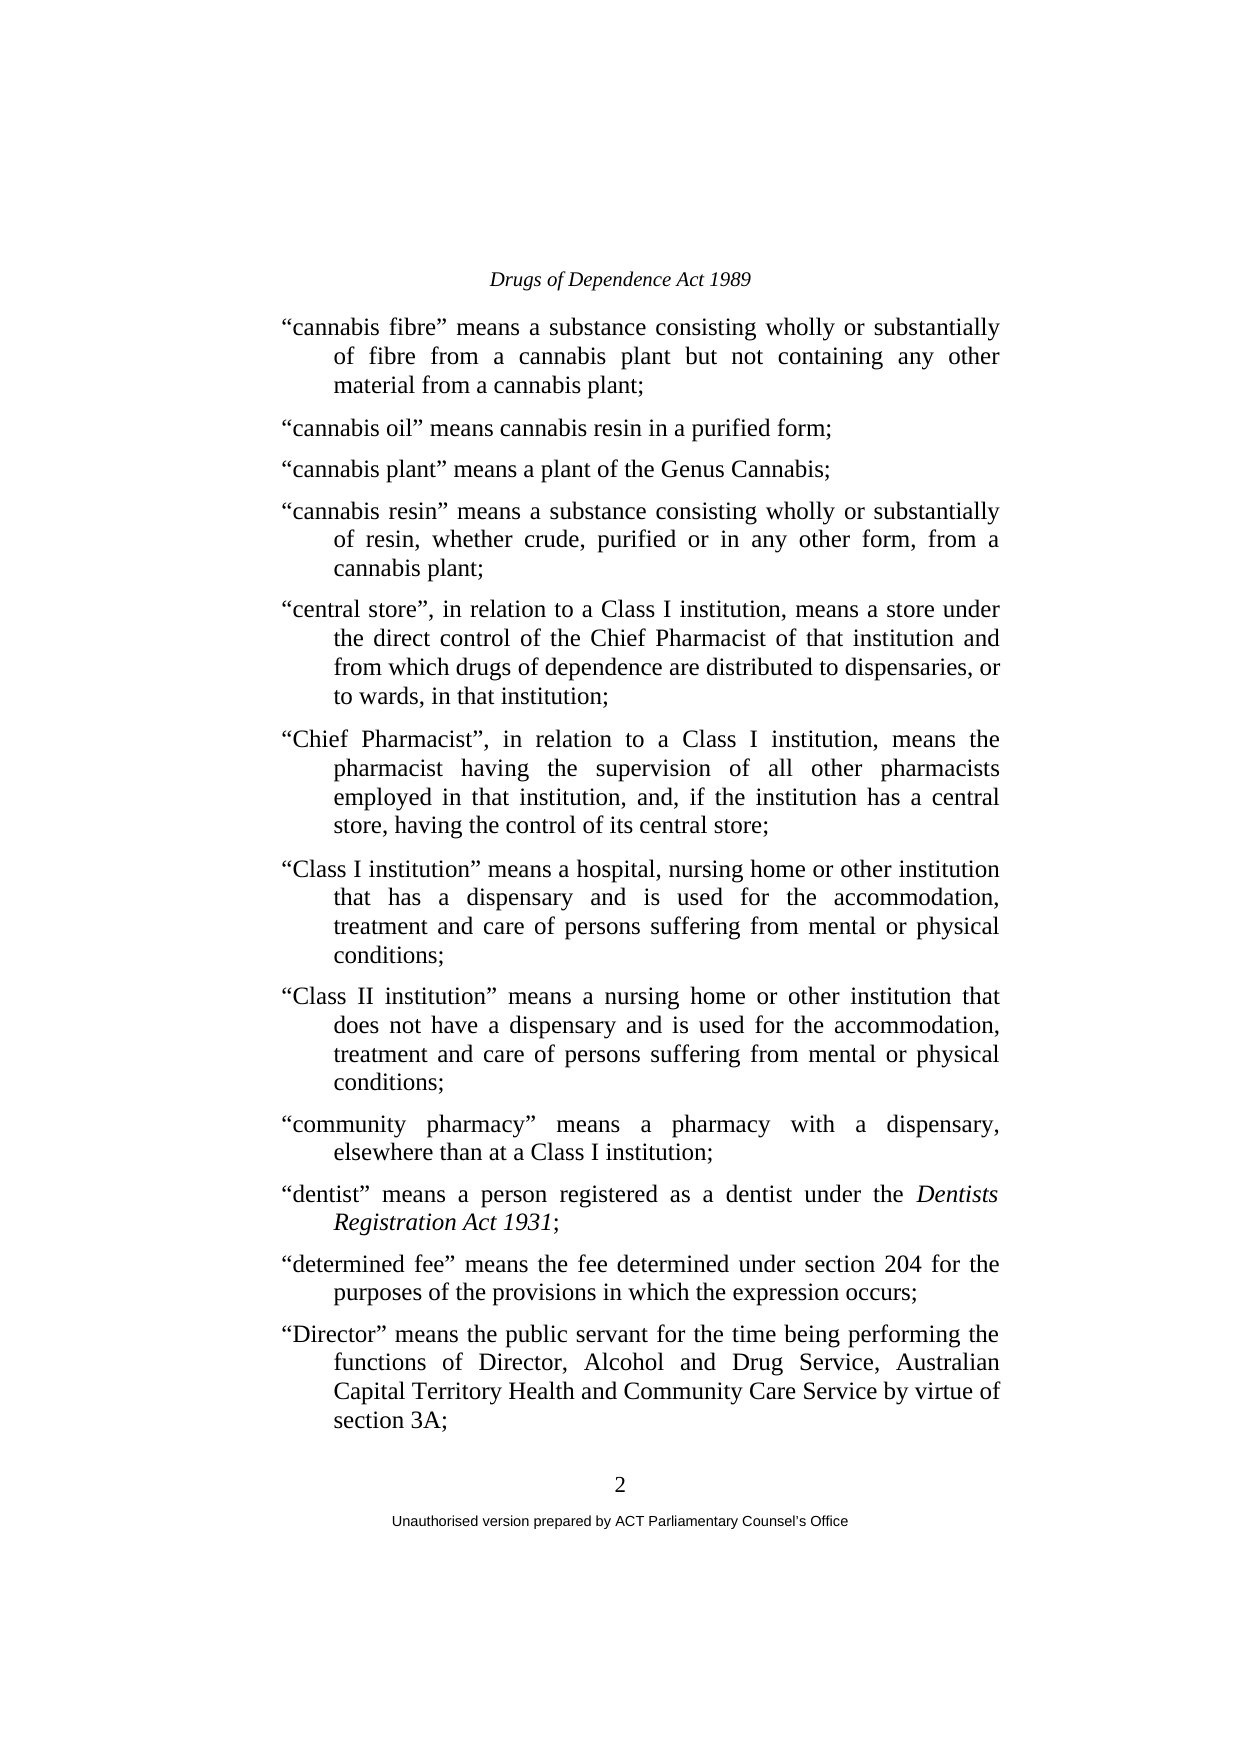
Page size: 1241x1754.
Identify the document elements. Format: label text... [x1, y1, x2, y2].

text “community pharmacy” means a pharmacy with a dispensary, elsewhere than at a Class I institution; [281, 1109, 1001, 1166]
text “cannabis fibre” means a substance consisting wholly or substantially of fibre from a cannabis plant but not containing any other material from a cannabis plant; [281, 312, 1001, 399]
text “Class I institution” means a hospital, nursing home or other institution that has a dispensary and is used for the accommodation, treatment and care of persons suffering from mental or physical conditions; [281, 854, 1001, 969]
text “dentist” means a person registered as a dentist under the Dentists Registration Act 1931; [281, 1179, 1001, 1236]
text “cannabis resin” means a substance consisting wholly or substantially of resin, whether crude, purified or in any other form, from a cannabis plant; [281, 496, 1001, 582]
text “Director” means the public servant for the time being performing the functions of Director, Alcohol and Drug Service, Australian Capital Territory Health and Community Care Service by virtue of section 3A; [281, 1319, 1001, 1434]
text “cannabis plant” means a plant of the Genus Cannabis; [281, 454, 1001, 483]
text “cannabis oil” means cannabis resin in a purified form; [281, 413, 1001, 442]
text “Chief Pharmacist”, in relation to a Class I institution, means the pharmacist having the supervision of all other pharmacists employed in that institution, and, if the institution has a central store, having the control of its central store; [281, 724, 1001, 839]
text “central store”, in relation to a Class I institution, means a store under the direct control of the Chief Pharmacist of that institution and from which drugs of dependence are distributed to dispensaries, or to wards, in that institution; [281, 594, 1001, 709]
text “determined fee” means the fee determined under section 204 for the purposes of the provisions in which the expression occurs; [281, 1249, 1001, 1306]
text “Class II institution” means a nursing home or other institution that does not have a dispensary and is used for the accommodation, treatment and care of persons suffering from mental or physical conditions; [281, 981, 1001, 1096]
